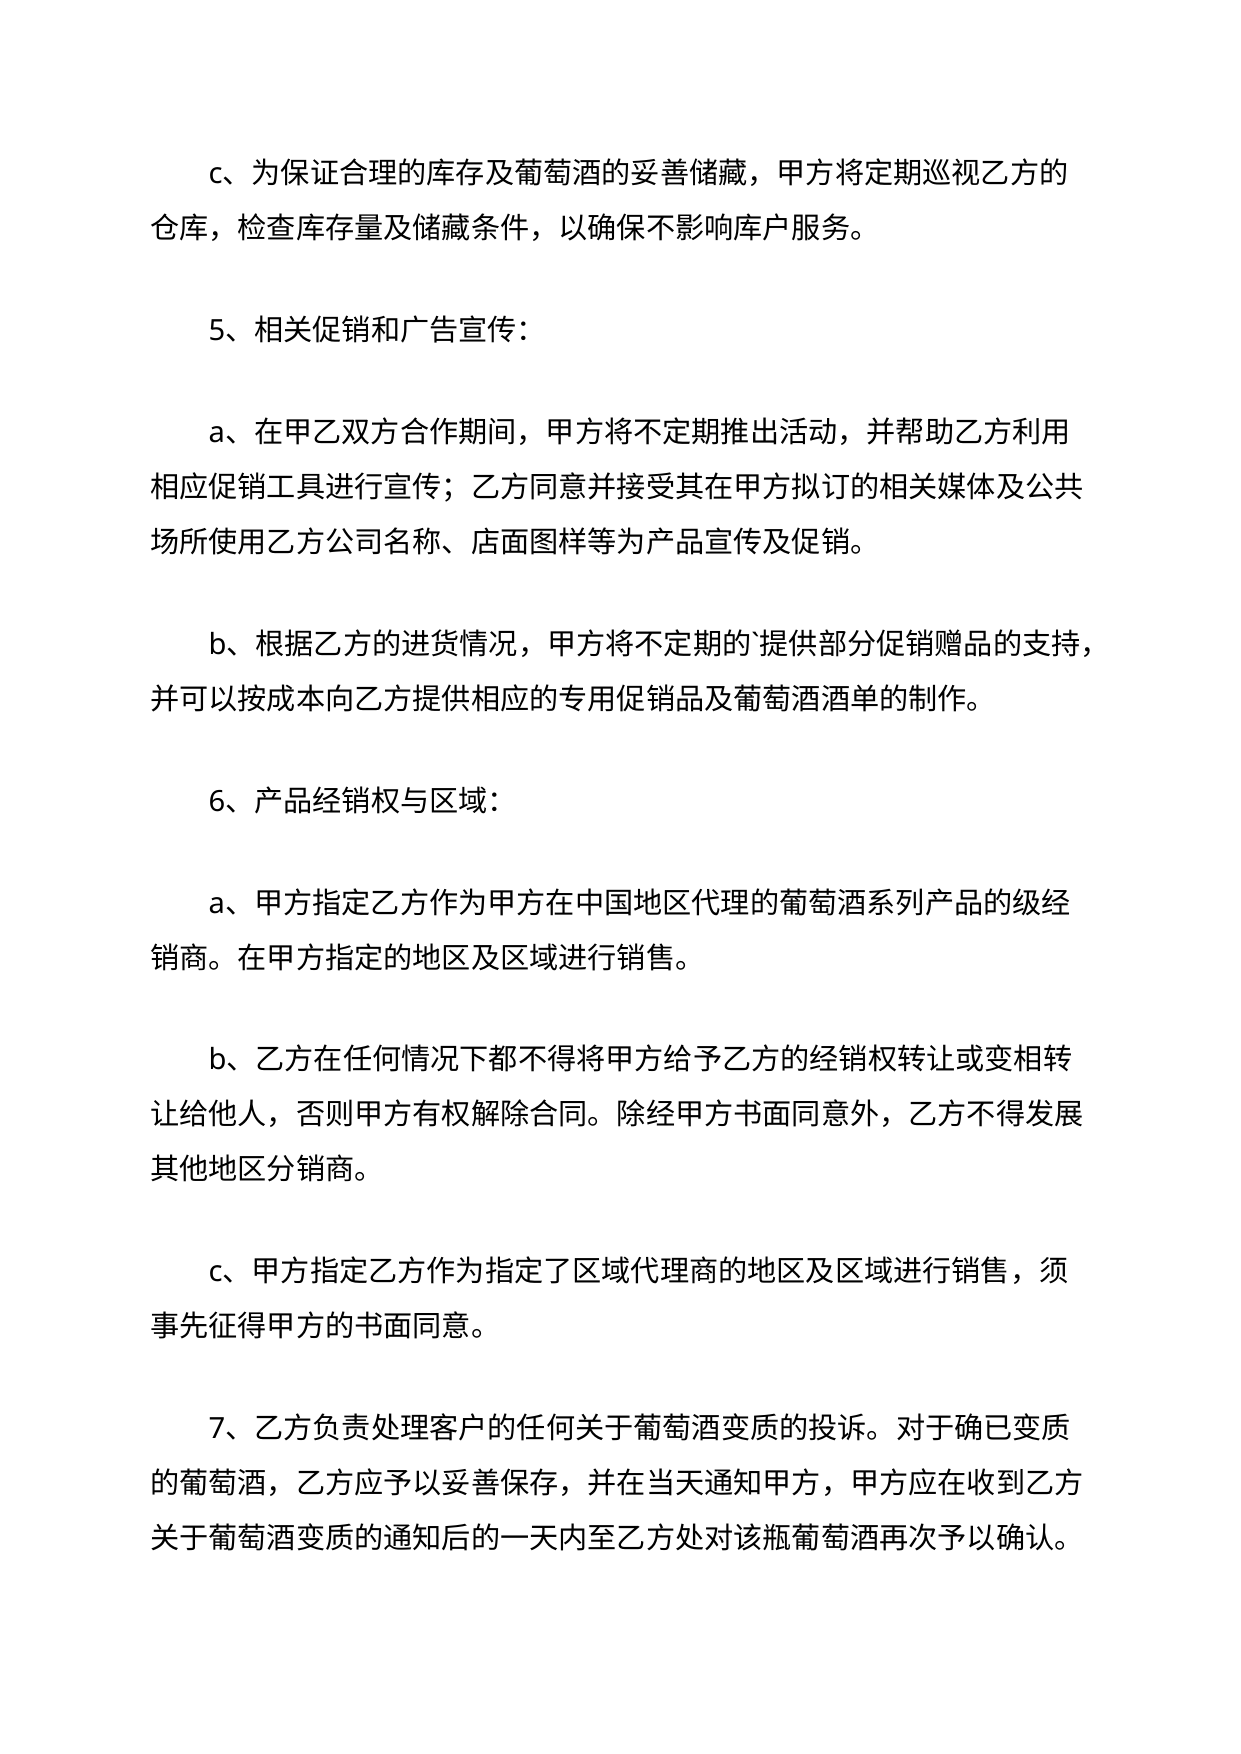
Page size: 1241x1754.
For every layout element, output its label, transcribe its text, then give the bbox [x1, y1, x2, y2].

text 6、产品经销权与区域： [150, 777, 1090, 819]
text a、在甲乙双方合作期间，甲方将不定期推出活动，并帮助乙方利用相应促销工具进行宣传；乙方同意并接受其在甲方拟订的相关媒体及公共场所使用乙方公司名称、店面图样等为产品宣传及促销。 [150, 409, 1090, 561]
text b、根据乙方的进货情况，甲方将不定期的`提供部分促销赠品的支持，并可以按成本向乙方提供相应的专用促销品及葡萄酒酒单的制作。 [150, 620, 1090, 718]
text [150, 1404, 1090, 1557]
text c、为保证合理的库存及葡萄酒的妥善储藏，甲方将定期巡视乙方的仓库，检查库存量及储藏条件，以确保不影响库户服务。 [150, 150, 1090, 247]
text b、乙方在任何情况下都不得将甲方给予乙方的经销权转让或变相转让给他人，否则甲方有权解除合同。除经甲方书面同意外，乙方不得发展其他地区分销商。 [150, 1036, 1090, 1188]
text 5、相关促销和广告宣传： [150, 307, 1090, 349]
text c、甲方指定乙方作为指定了区域代理商的地区及区域进行销售，须事先征得甲方的书面同意。 [150, 1248, 1090, 1345]
text a、甲方指定乙方作为甲方在中国地区代理的葡萄酒系列产品的级经销商。在甲方指定的地区及区域进行销售。 [150, 879, 1090, 976]
